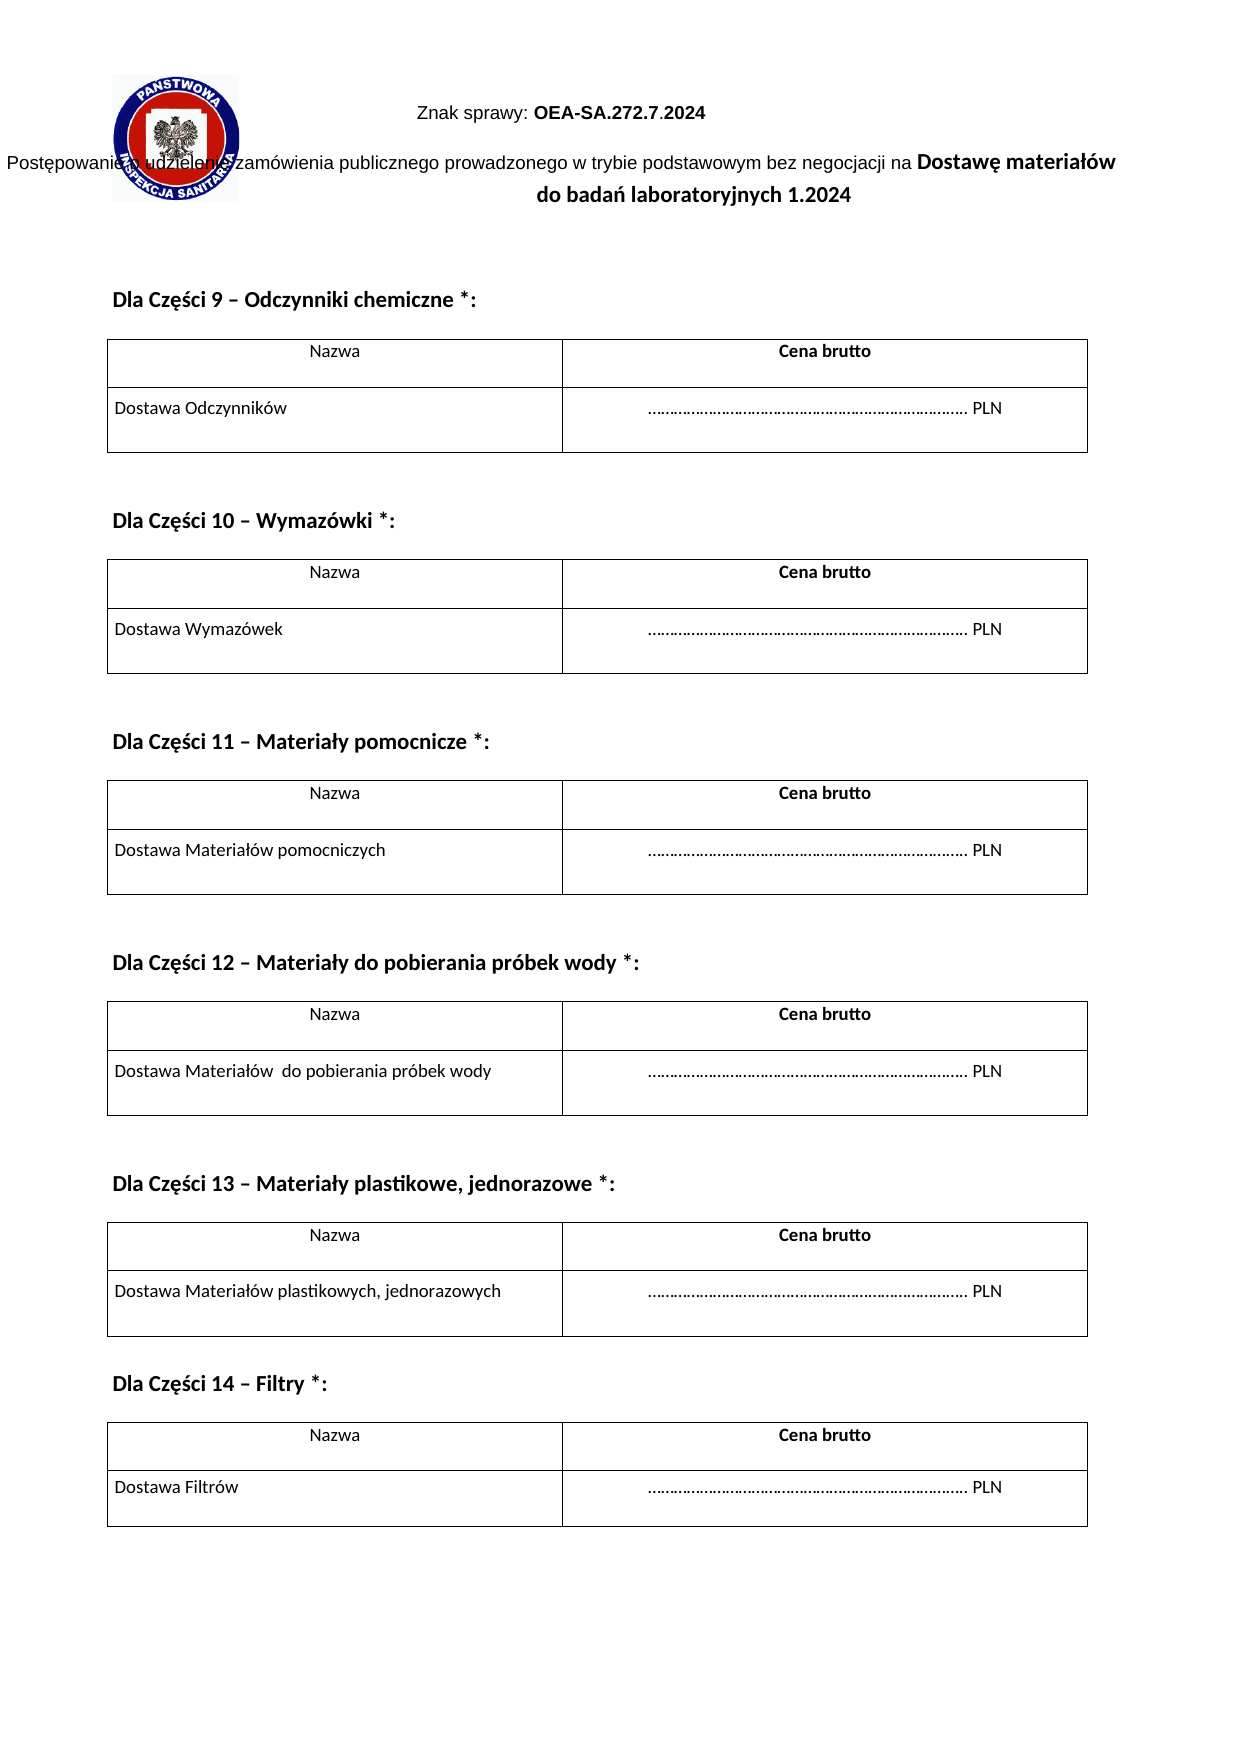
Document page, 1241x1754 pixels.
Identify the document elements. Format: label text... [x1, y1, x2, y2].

text Dla Części 13 – Materiały plastikowe, jednorazowe *: [112, 1169, 1128, 1197]
table_header Cena brutto [563, 1223, 1087, 1270]
table_cell Dostawa Materiałów plastikowych, jednorazowych [108, 1271, 562, 1336]
table_header Cena brutto [563, 1002, 1087, 1049]
table_cell ……………………………………………………………….. PLN [563, 609, 1087, 673]
table_cell Dostawa Materiałów pomocniczych [108, 830, 562, 894]
table_header Cena brutto [563, 781, 1087, 829]
table_header Cena brutto [563, 340, 1087, 387]
table_header Cena brutto [563, 560, 1087, 608]
table_cell ……………………………………………………………….. PLN [563, 1051, 1087, 1115]
table_header Nazwa [108, 560, 562, 608]
table_cell Dostawa Materiałów do pobierania próbek wody [108, 1051, 562, 1115]
table_header Nazwa [108, 1423, 562, 1470]
picture [112, 75, 240, 201]
table_header Nazwa [108, 1223, 562, 1270]
table_header Nazwa [108, 340, 562, 387]
table_cell Dostawa Odczynników [108, 388, 562, 452]
text Dla Części 14 – Filtry *: [112, 1337, 1128, 1397]
table_cell ……………………………………………………………….. PLN [563, 1471, 1087, 1526]
table_header Cena brutto [563, 1423, 1087, 1470]
table_header Nazwa [108, 1002, 562, 1049]
table_header Nazwa [108, 781, 562, 829]
table_cell ……………………………………………………………….. PLN [563, 388, 1087, 452]
table_cell Dostawa Wymazówek [108, 609, 562, 673]
table_cell ……………………………………………………………….. PLN [563, 830, 1087, 894]
text Dla Części 12 – Materiały do pobierania próbek wody *: [112, 948, 1128, 976]
text Dla Części 11 – Materiały pomocnicze *: [112, 727, 1128, 755]
table_cell ……………………………………………………………….. PLN [563, 1271, 1087, 1336]
text Dla Części 9 – Odczynniki chemiczne *: [112, 285, 1128, 313]
table_cell Dostawa Filtrów [108, 1471, 562, 1526]
text Dla Części 10 – Wymazówki *: [112, 506, 1128, 534]
